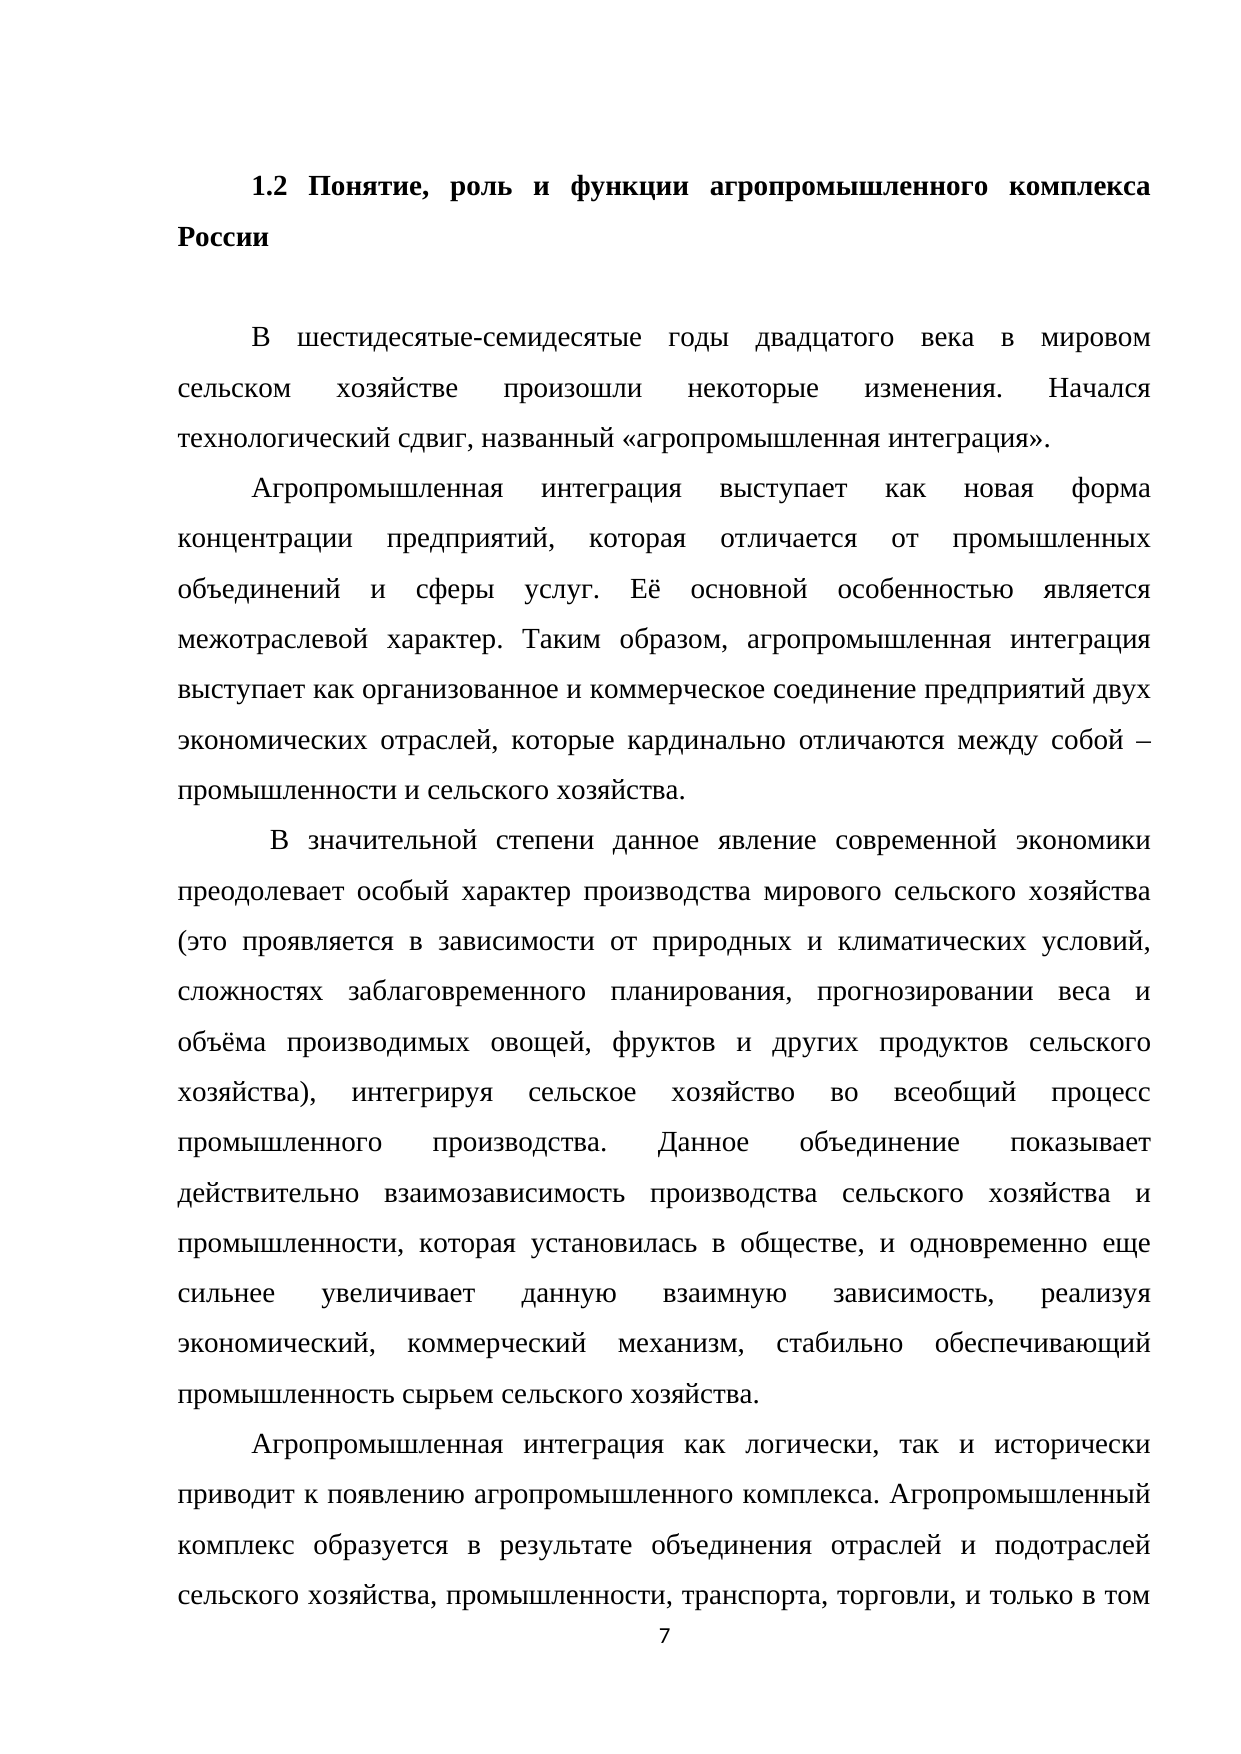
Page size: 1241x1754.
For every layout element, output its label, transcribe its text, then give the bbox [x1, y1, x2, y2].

text Агропромышленная интеграция выступает как новая форма концентрации предприятий, которая отличается от промышленных объединений и сферы услуг. Её основной особенностью является межотраслевой характер. Таким образом, агропромышленная интеграция выступает как организованное и коммерческое соединение предприятий двух экономических отраслей, которые кардинально отличаются между собой – промышленности и сельского хозяйства. [177, 470, 1152, 806]
text В шестидесятые-семидесятые годы двадцатого века в мировом сельском хозяйстве произошли некоторые изменения. Начался технологический сдвиг, названный «агропромышленная интеграция». [177, 319, 1152, 453]
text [177, 1426, 1152, 1611]
text 1.2 Понятие, роль и функции агропромышленного комплекса России [177, 168, 1152, 252]
text В значительной степени данное явление современной экономики преодолевает особый характер производства мирового сельского хозяйства (это проявляется в зависимости от природных и климатических условий, сложностях заблаговременного планирования, прогнозировании веса и объёма производимых овощей, фруктов и других продуктов сельского хозяйства), интегрируя сельское хозяйство во всеобщий процесс промышленного производства. Данное объединение показывает действительно взаимозависимость производства сельского хозяйства и промышленности, которая установилась в обществе, и одновременно еще сильнее увеличивает данную взаимную зависимость, реализуя экономический, коммерческий механизм, стабильно обеспечивающий промышленность сырьем сельского хозяйства. [177, 822, 1152, 1409]
